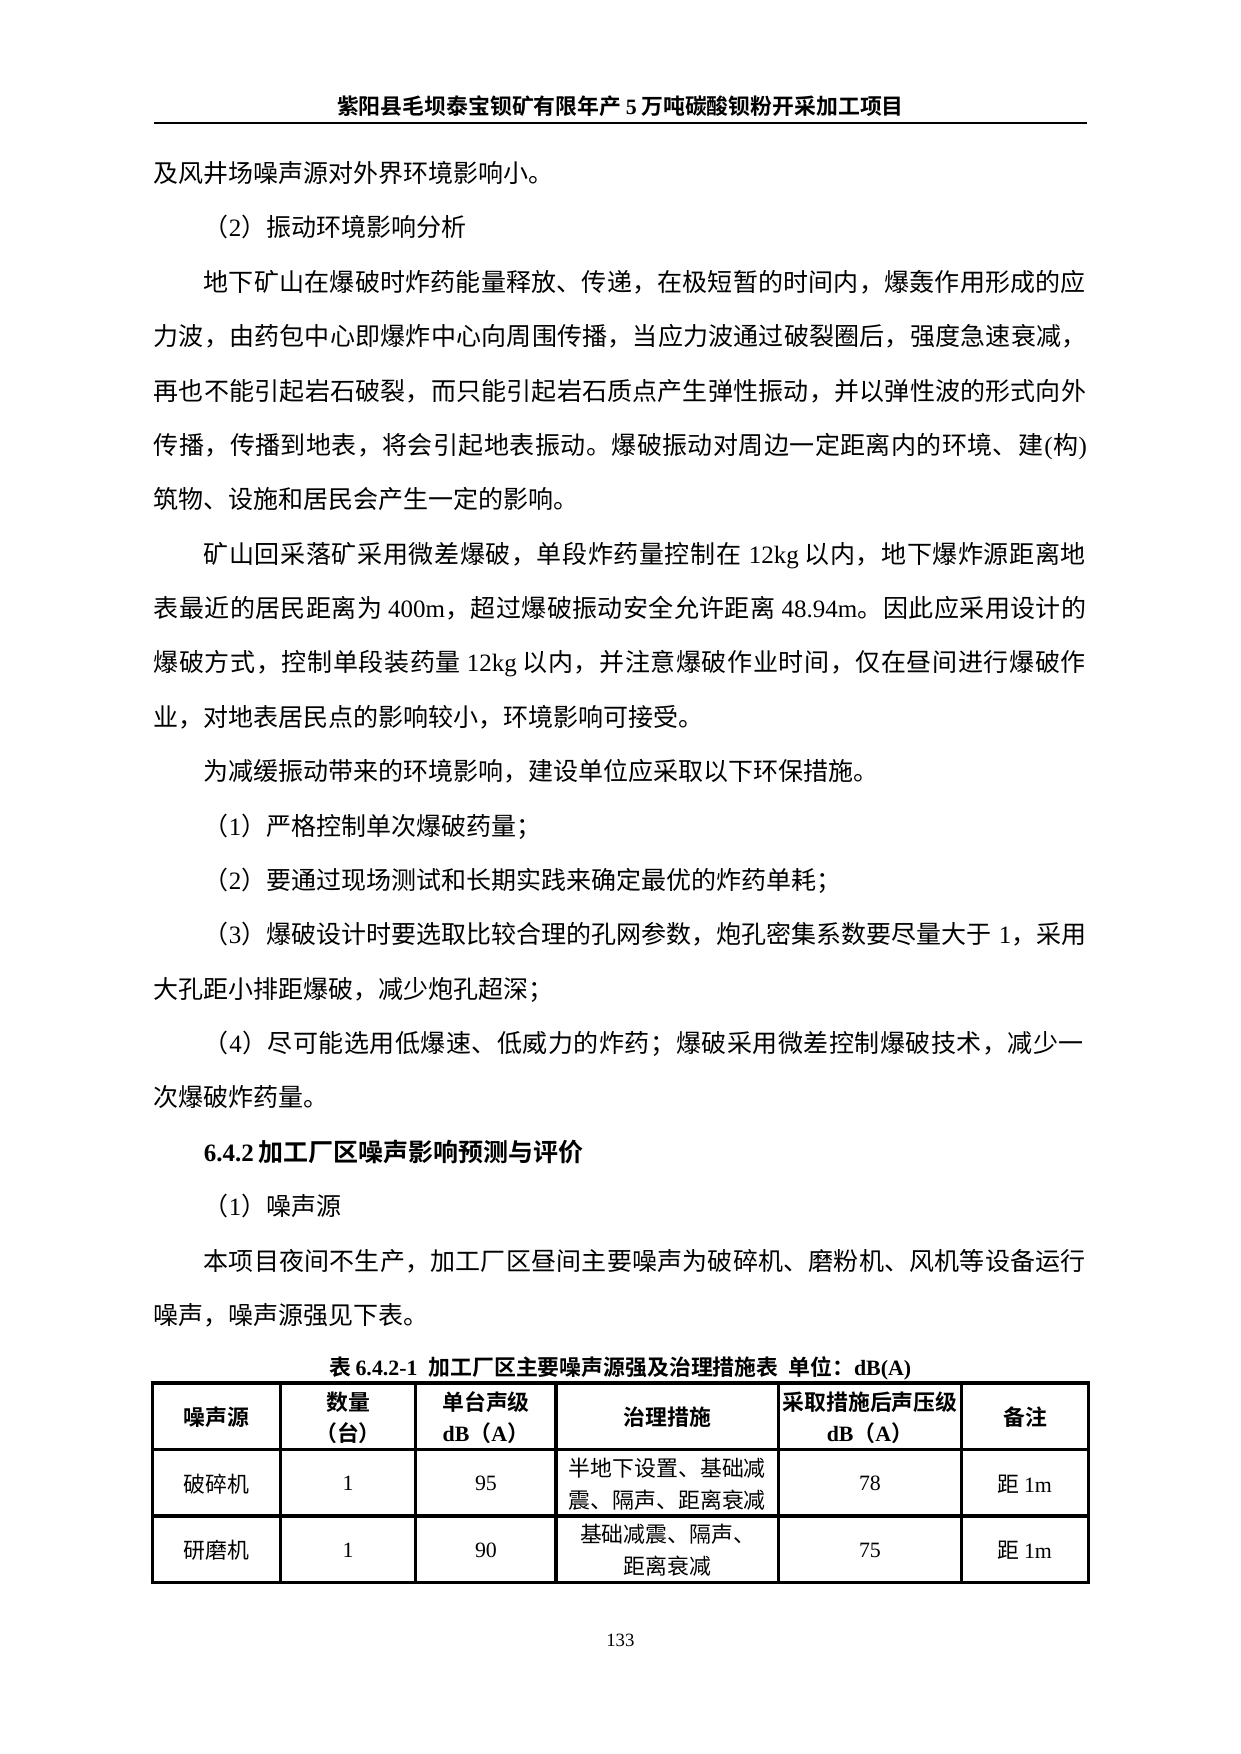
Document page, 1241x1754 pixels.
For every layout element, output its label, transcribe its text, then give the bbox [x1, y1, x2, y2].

text 为减缓振动带来的环境影响，建设单位应采取以下环保措施。 [153, 752, 1087, 788]
text （3）爆破设计时要选取比较合理的孔网参数，炮孔密集系数要尽量大于1，采用大孔距小排距爆破，减少炮孔超深； [153, 915, 1087, 1005]
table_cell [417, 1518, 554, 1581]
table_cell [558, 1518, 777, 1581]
list 噪声源 [153, 1187, 1087, 1223]
text （4）尽可能选用低爆速、低威力的炸药；爆破采用微差控制爆破技术，减少一次爆破炸药量。 [153, 1023, 1087, 1114]
text 表6.4.2-1 加工厂区主要噪声源强及治理措施表 单位：dB(A) [153, 1350, 1087, 1381]
text （2）振动环境影响分析 [153, 208, 1087, 244]
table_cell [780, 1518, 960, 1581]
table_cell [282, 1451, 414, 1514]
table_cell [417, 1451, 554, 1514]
text 本项目夜间不生产，加工厂区昼间主要噪声为破碎机、磨粉机、风机等设备运行噪声，噪声源强见下表。 [153, 1241, 1087, 1332]
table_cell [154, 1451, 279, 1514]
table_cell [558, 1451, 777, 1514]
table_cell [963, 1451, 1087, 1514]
text （1）严格控制单次爆破药量； [153, 806, 1087, 842]
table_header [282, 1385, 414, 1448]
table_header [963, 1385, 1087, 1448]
text 矿山回采落矿采用微差爆破，单段炸药量控制在12kg以内，地下爆炸源距离地表最近的居民距离为400m，超过爆破振动安全允许距离48.94m。因此应采用设计的爆破方式，控制单段装药量12kg以内，并注意爆破作业时间，仅在昼间进行爆破作业，对地表居民点的影响较小，环境影响可接受。 [153, 534, 1087, 733]
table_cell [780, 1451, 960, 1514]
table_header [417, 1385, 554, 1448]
text （2）要通过现场测试和长期实践来确定最优的炸药单耗； [153, 860, 1087, 897]
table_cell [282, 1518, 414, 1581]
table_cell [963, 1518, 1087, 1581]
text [153, 153, 1087, 190]
text 6.4.2加工厂区噪声影响预测与评价 [153, 1132, 1087, 1168]
text 地下矿山在爆破时炸药能量释放、传递，在极短暂的时间内，爆轰作用形成的应力波，由药包中心即爆炸中心向周围传播，当应力波通过破裂圈后，强度急速衰减，再也不能引起岩石破裂，而只能引起岩石质点产生弹性振动，并以弹性波的形式向外传播，传播到地表，将会引起地表振动。爆破振动对周边一定距离内的环境、建(构)筑物、设施和居民会产生一定的影响。 [153, 262, 1087, 516]
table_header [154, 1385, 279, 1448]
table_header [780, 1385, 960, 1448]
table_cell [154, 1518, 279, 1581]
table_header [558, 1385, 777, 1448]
